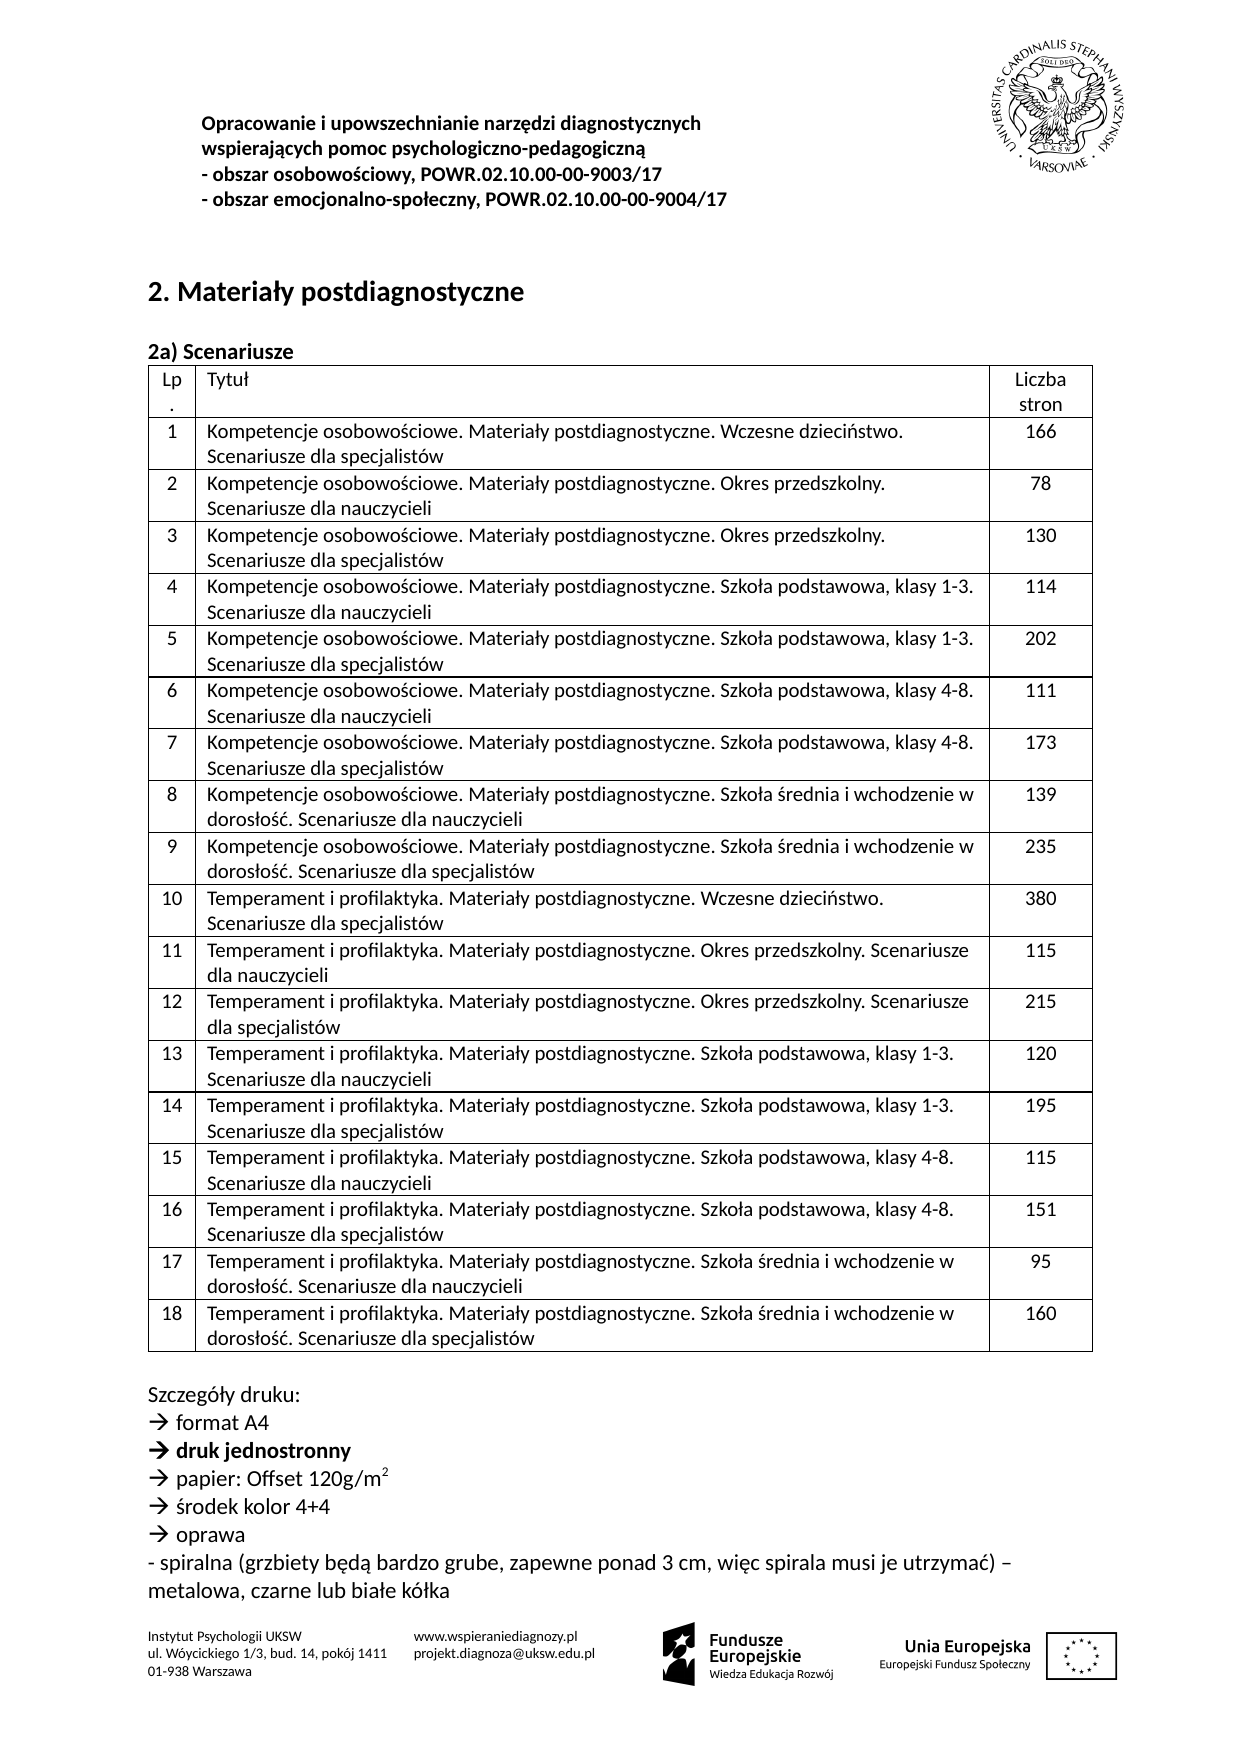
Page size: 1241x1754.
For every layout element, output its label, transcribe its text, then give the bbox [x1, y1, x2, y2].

table_cell 173 [990, 729, 1092, 780]
table_cell 2 [149, 470, 195, 521]
table_cell Temperament i profilaktyka. Materiały postdiagnostyczne. Szkoła średnia i wchodzenie w dorosłość. Scenariusze dla specjalistów [196, 1300, 989, 1351]
table_cell Kompetencje osobowościowe. Materiały postdiagnostyczne. Szkoła średnia i wchodzenie w dorosłość. Scenariusze dla nauczycieli [196, 781, 989, 832]
table_cell 151 [990, 1196, 1092, 1247]
table_cell 16 [149, 1196, 195, 1247]
table_cell 111 [990, 678, 1092, 728]
table_cell 17 [149, 1248, 195, 1299]
table_cell Temperament i profilaktyka. Materiały postdiagnostyczne. Okres przedszkolny. Scenariusze dla nauczycieli [196, 937, 989, 988]
table_header Tytuł [196, 366, 989, 417]
table_cell 130 [990, 522, 1092, 573]
table_cell Kompetencje osobowościowe. Materiały postdiagnostyczne. Szkoła podstawowa, klasy 4-8. Scenariusze dla nauczycieli [196, 678, 989, 728]
table_cell 115 [990, 1144, 1092, 1195]
table_cell 15 [149, 1144, 195, 1195]
table_cell 12 [149, 989, 195, 1039]
table_cell Kompetencje osobowościowe. Materiały postdiagnostyczne. Szkoła podstawowa, klasy 4-8. Scenariusze dla specjalistów [196, 729, 989, 780]
table_cell 380 [990, 885, 1092, 936]
table_cell 120 [990, 1041, 1092, 1091]
table_cell Kompetencje osobowościowe. Materiały postdiagnostyczne. Wczesne dzieciństwo. Scenariusze dla specjalistów [196, 418, 989, 469]
text format A4 [148, 1408, 1093, 1436]
table_cell 6 [149, 678, 195, 728]
table_cell 4 [149, 574, 195, 624]
table_cell Temperament i profilaktyka. Materiały postdiagnostyczne. Okres przedszkolny. Scenariusze dla specjalistów [196, 989, 989, 1039]
table_cell 166 [990, 418, 1092, 469]
table_cell 5 [149, 626, 195, 676]
table_header Liczba stron [990, 366, 1092, 417]
text 2a) Scenariusze [148, 337, 1093, 365]
table_cell 235 [990, 833, 1092, 884]
table_cell Temperament i profilaktyka. Materiały postdiagnostyczne. Szkoła średnia i wchodzenie w dorosłość. Scenariusze dla nauczycieli [196, 1248, 989, 1299]
table_cell 160 [990, 1300, 1092, 1351]
picture [647, 1606, 1133, 1702]
table_cell Kompetencje osobowościowe. Materiały postdiagnostyczne. Okres przedszkolny. Scenariusze dla nauczycieli [196, 470, 989, 521]
table_cell Temperament i profilaktyka. Materiały postdiagnostyczne. Szkoła podstawowa, klasy 4-8. Scenariusze dla nauczycieli [196, 1144, 989, 1195]
table_cell 115 [990, 937, 1092, 988]
table_cell 10 [149, 885, 195, 936]
table_cell Temperament i profilaktyka. Materiały postdiagnostyczne. Wczesne dzieciństwo. Scenariusze dla specjalistów [196, 885, 989, 936]
table_cell 18 [149, 1300, 195, 1351]
text papier: Offset 120g/m2 [148, 1464, 1093, 1492]
table_cell 78 [990, 470, 1092, 521]
table_cell Temperament i profilaktyka. Materiały postdiagnostyczne. Szkoła podstawowa, klasy 1-3. Scenariusze dla nauczycieli [196, 1041, 989, 1091]
table_cell Kompetencje osobowościowe. Materiały postdiagnostyczne. Szkoła podstawowa, klasy 1-3. Scenariusze dla nauczycieli [196, 574, 989, 624]
table_cell 139 [990, 781, 1092, 832]
table_cell 202 [990, 626, 1092, 676]
picture [986, 34, 1128, 177]
table_cell 215 [990, 989, 1092, 1039]
table_cell Temperament i profilaktyka. Materiały postdiagnostyczne. Szkoła podstawowa, klasy 4-8. Scenariusze dla specjalistów [196, 1196, 989, 1247]
table_cell 3 [149, 522, 195, 573]
table_cell 7 [149, 729, 195, 780]
table_cell 9 [149, 833, 195, 884]
text 2. Materiały postdiagnostyczne [148, 273, 1093, 309]
table_cell Kompetencje osobowościowe. Materiały postdiagnostyczne. Okres przedszkolny. Scenariusze dla specjalistów [196, 522, 989, 573]
table_cell 95 [990, 1248, 1092, 1299]
table_cell 14 [149, 1093, 195, 1143]
table_cell 11 [149, 937, 195, 988]
text druk jednostronny [148, 1436, 1093, 1464]
table_cell Temperament i profilaktyka. Materiały postdiagnostyczne. Szkoła podstawowa, klasy 1-3. Scenariusze dla specjalistów [196, 1093, 989, 1143]
text środek kolor 4+4 [148, 1492, 1093, 1520]
table_header Lp. [149, 366, 195, 417]
table_cell 114 [990, 574, 1092, 624]
table_cell Kompetencje osobowościowe. Materiały postdiagnostyczne. Szkoła średnia i wchodzenie w dorosłość. Scenariusze dla specjalistów [196, 833, 989, 884]
text Szczegóły druku: [148, 1380, 1093, 1408]
table_cell 8 [149, 781, 195, 832]
table_cell 1 [149, 418, 195, 469]
table_cell Kompetencje osobowościowe. Materiały postdiagnostyczne. Szkoła podstawowa, klasy 1-3. Scenariusze dla specjalistów [196, 626, 989, 676]
table_cell 195 [990, 1093, 1092, 1143]
table_cell 13 [149, 1041, 195, 1091]
